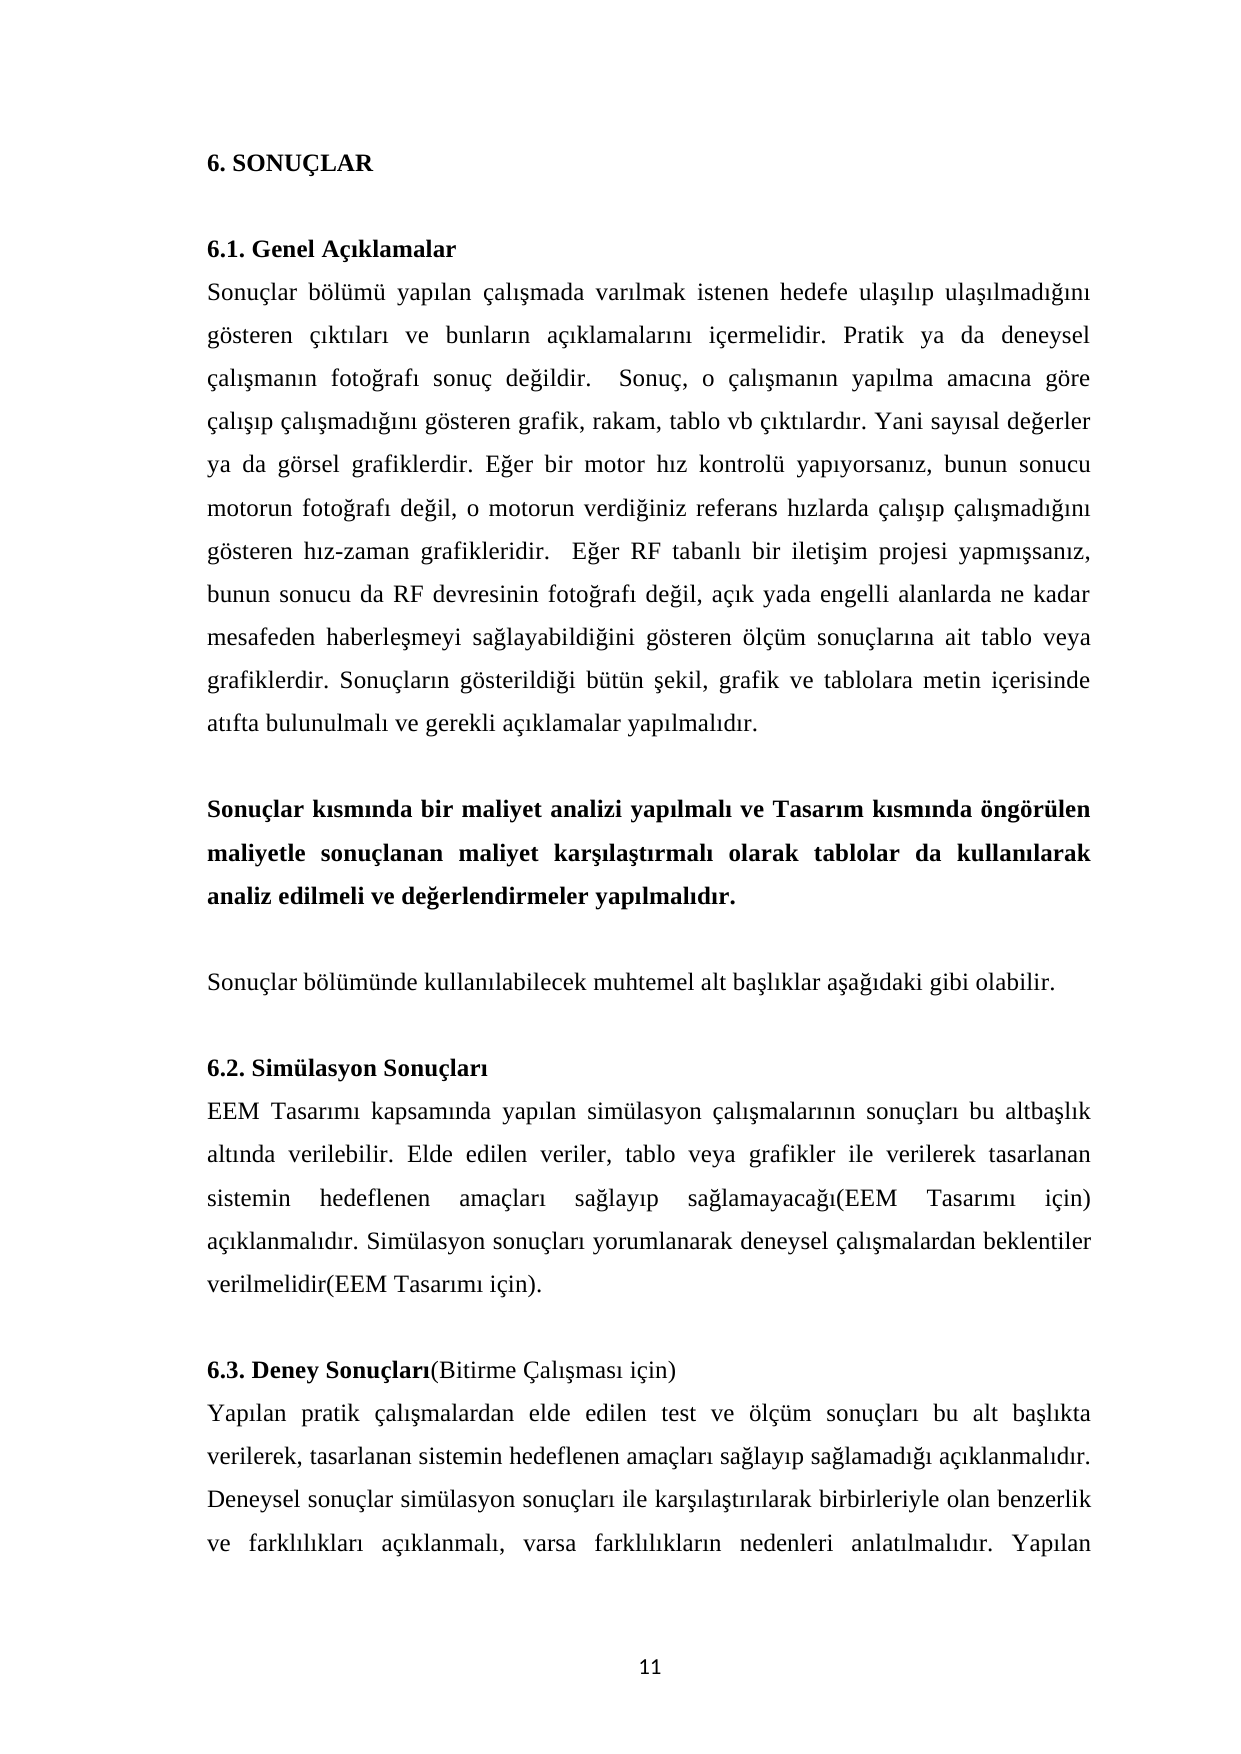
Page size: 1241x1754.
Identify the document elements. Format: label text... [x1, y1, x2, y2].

text Sonuçlar bölümü yapılan çalışmada varılmak istenen hedefe ulaşılıp ulaşılmadığını gösteren çıktıları ve bunların açıklamalarını içermelidir. Pratik ya da deneysel çalışmanın fotoğrafı sonuç değildir. Sonuç, o çalışmanın yapılma amacına göre çalışıp çalışmadığını gösteren grafik, rakam, tablo vb çıktılardır. Yani sayısal değerler ya da görsel grafiklerdir. Eğer bir motor hız kontrolü yapıyorsanız, bunun sonucu motorun fotoğrafı değil, o motorun verdiğiniz referans hızlarda çalışıp çalışmadığını gösteren hız-zaman grafikleridir. Eğer RF tabanlı bir iletişim projesi yapmışsanız, bunun sonucu da RF devresinin fotoğrafı değil, açık yada engelli alanlarda ne kadar mesafeden haberleşmeyi sağlayabildiğini gösteren ölçüm sonuçlarına ait tablo veya grafiklerdir. Sonuçların gösterildiği bütün şekil, grafik ve tablolara metin içerisinde atıfta bulunulmalı ve gerekli açıklamalar yapılmalıdır. [207, 277, 1093, 737]
text 6. SONUÇLAR [207, 148, 1093, 176]
text 6.2. Simülasyon Sonuçları [207, 1053, 1093, 1082]
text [207, 1398, 1093, 1556]
text 6.1. Genel Açıklamalar [207, 234, 1093, 263]
text 6.3. Deney Sonuçları(Bitirme Çalışması için) [207, 1355, 1093, 1384]
text EEM Tasarımı kapsamında yapılan simülasyon çalışmalarının sonuçları bu altbaşlık altında verilebilir. Elde edilen veriler, tablo veya grafikler ile verilerek tasarlanan sistemin hedeflenen amaçları sağlayıp sağlamayacağı(EEM Tasarımı için) açıklanmalıdır. Simülasyon sonuçları yorumlanarak deneysel çalışmalardan beklentiler verilmelidir(EEM Tasarımı için). [207, 1096, 1093, 1298]
text Sonuçlar bölümünde kullanılabilecek muhtemel alt başlıklar aşağıdaki gibi olabilir. [207, 967, 1093, 996]
text Sonuçlar kısmında bir maliyet analizi yapılmalı ve Tasarım kısmında öngörülen maliyetle sonuçlanan maliyet karşılaştırmalı olarak tablolar da kullanılarak analiz edilmeli ve değerlendirmeler yapılmalıdır. [207, 794, 1093, 909]
